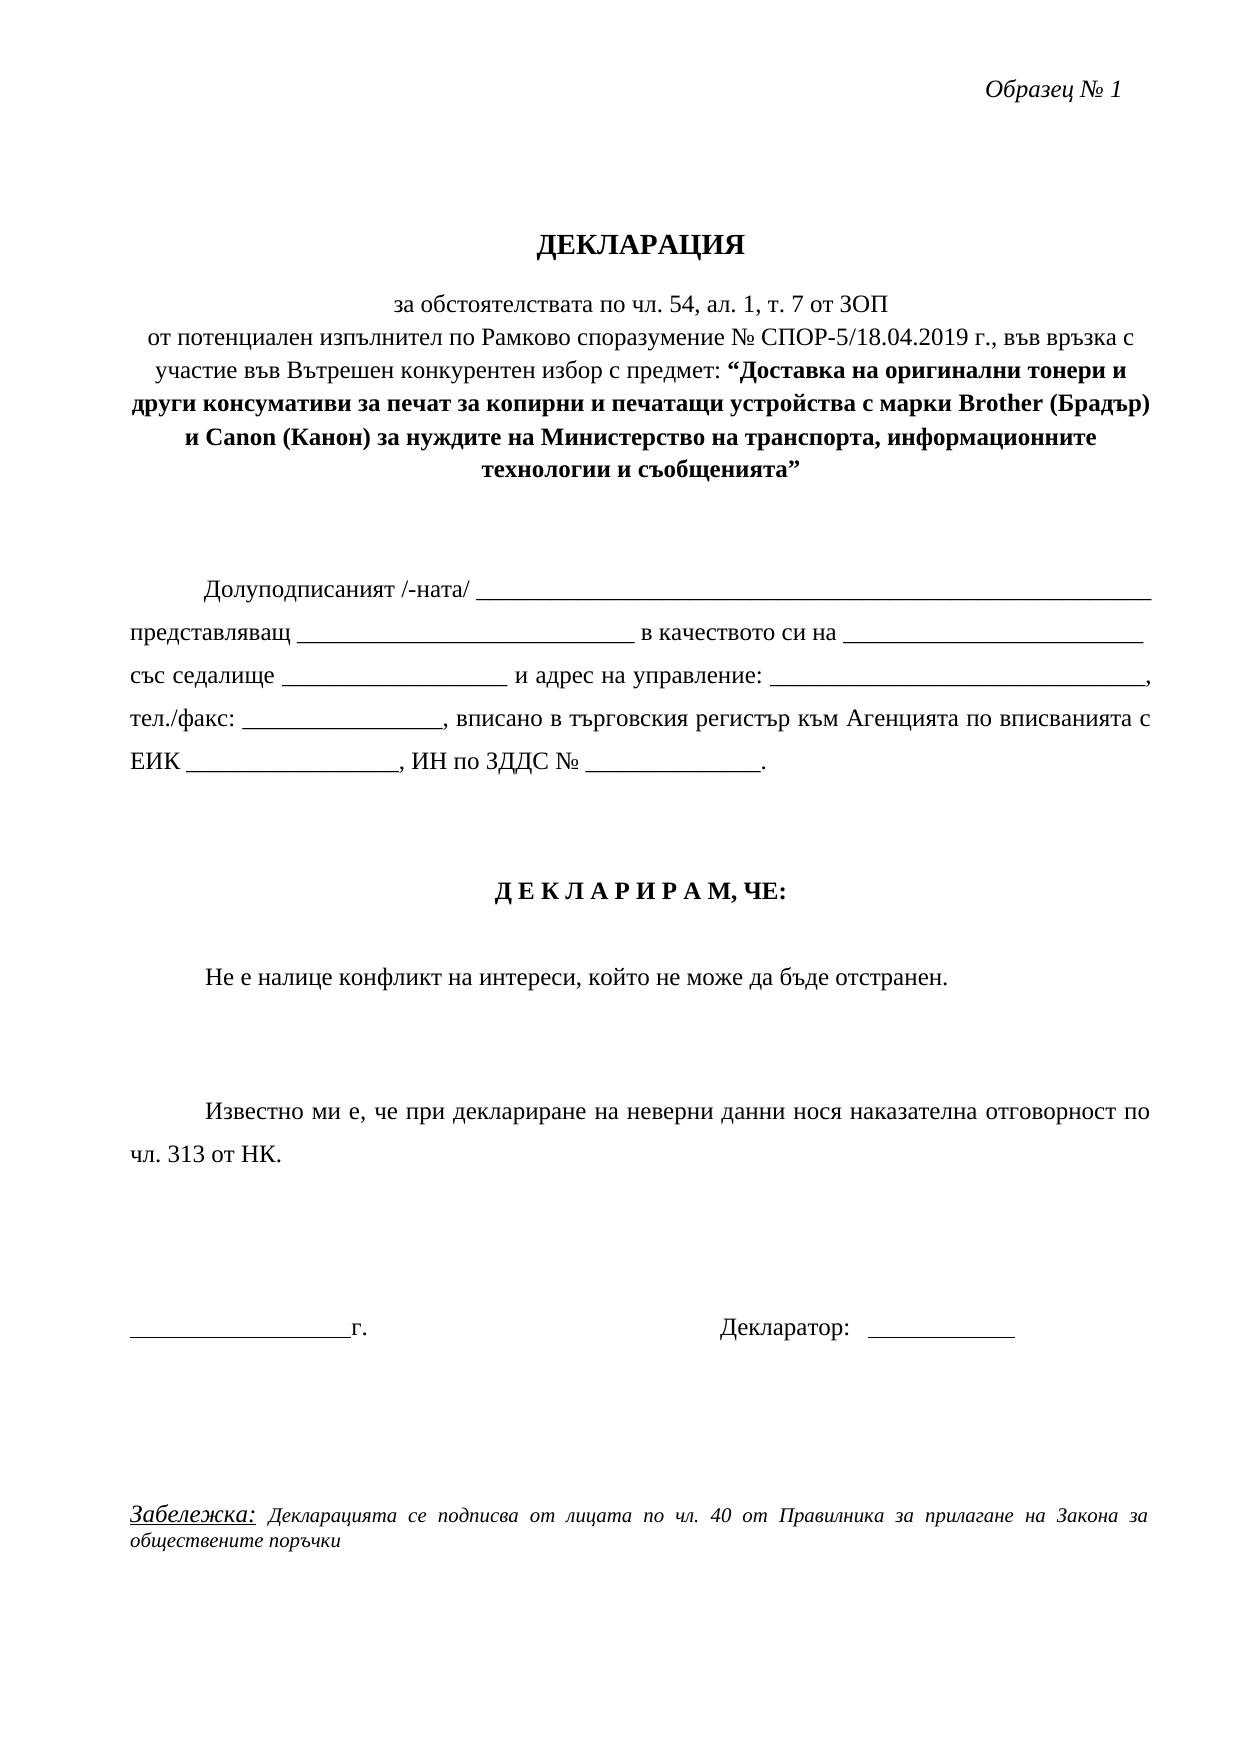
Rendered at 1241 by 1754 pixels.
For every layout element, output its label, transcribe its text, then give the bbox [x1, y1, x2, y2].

text за обстоятелствата по чл. 54, ал. 1, т. 7 от ЗОП [130, 289, 1152, 318]
text г. Декларатор: [130, 1312, 1152, 1341]
title ДЕКЛАРАЦИЯ [130, 227, 1152, 261]
text Долуподписаният /-ната/ ______________________________________________________ [130, 574, 1152, 603]
text представляващ ___________________________ в качеството си на ________________________ [130, 617, 1152, 646]
text Не е налице конфликт на интереси, който не може да бъде отстранен. [130, 962, 1152, 991]
text Д Е К Л А Р И Р А М, ЧЕ: [130, 876, 1152, 904]
text Забележка: Декларацията се подписва от лицата по чл. 40 от Правилника за прилагане на Закона за обществените поръчки [130, 1499, 1152, 1552]
text със седалище __________________ и адрес на управление: ______________________________, тел./факс: ________________, вписано в търговския регистър към Агенцията по вписванията с ЕИК _________________, ИН по ЗДДС № ______________. [130, 660, 1152, 775]
text Известно ми е, че при деклариране на неверни данни нося наказателна отговорност по чл. 313 от НК. [130, 1096, 1152, 1168]
text от потенциален изпълнител по Рамково споразумение № СПОР-5/18.04.2019 г., във връзка с участие във Вътрешен конкурентен избор с предмет: “Доставка на оригинални тонери и други консумативи за печат за копирни и печатащи устройства с марки Brother (Брадър) и Canon (Канон) за нуждите на Министерство на транспорта, информационните технологии и съобщенията” [130, 322, 1152, 483]
